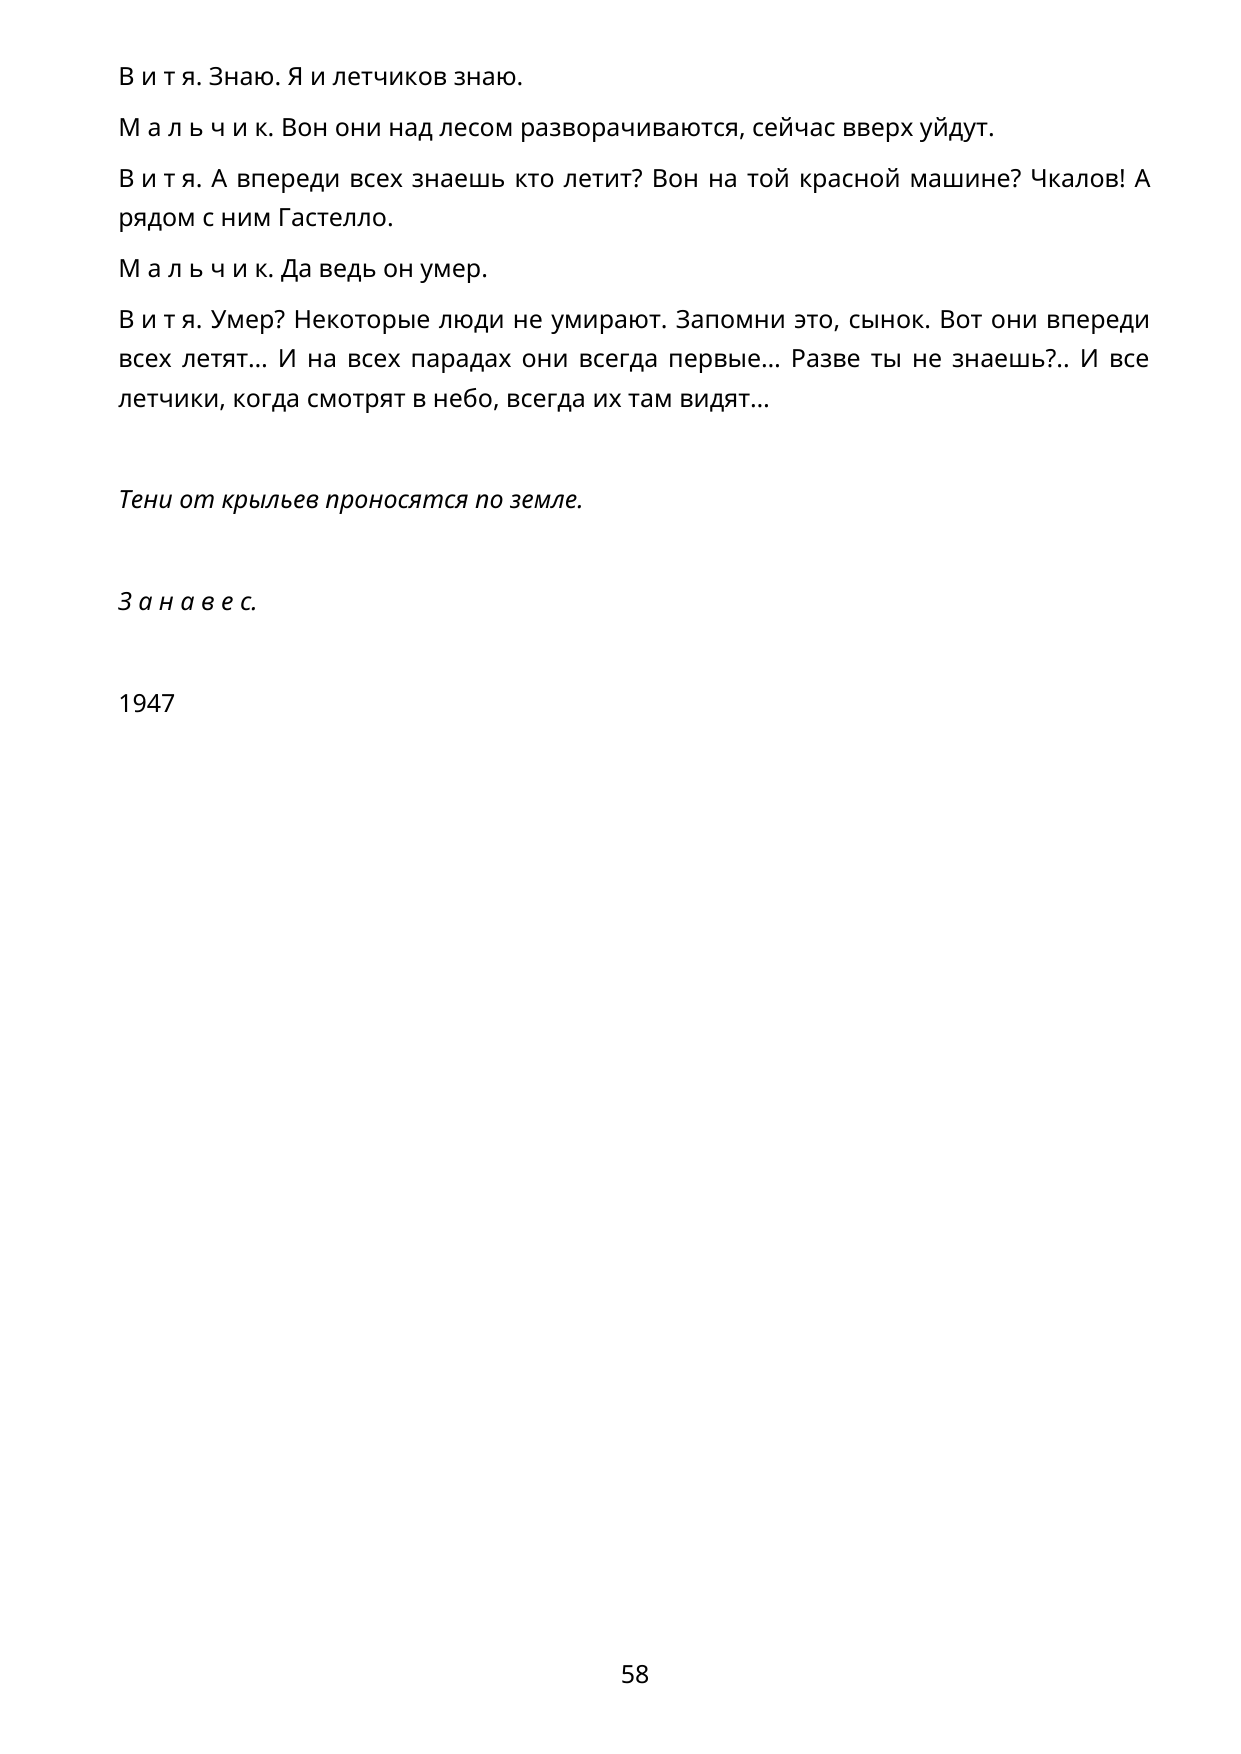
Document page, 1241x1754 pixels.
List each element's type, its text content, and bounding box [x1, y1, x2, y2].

text В и т я. Умер? Некоторые люди не умирают. Запомни это, сынок. Вот они впереди всех летят… И на всех парадах они всегда первые… Разве ты не знаешь?.. И все летчики, когда смотрят в небо, всегда их там видят… [118, 302, 1152, 414]
text М а л ь ч и к. Вон они над лесом разворачиваются, сейчас вверх уйдут. [118, 110, 1152, 144]
text В и т я. Знаю. Я и летчиков знаю. [118, 59, 1152, 93]
text В и т я. А впереди всех знаешь кто летит? Вон на той красной машине? Чкалов! А рядом с ним Гастелло. [118, 161, 1152, 234]
text 1947 [118, 686, 1152, 720]
text З а н а в е с. [118, 584, 1152, 618]
text М а л ь ч и к. Да ведь он умер. [118, 251, 1152, 285]
text Тени от крыльев проносятся по земле. [118, 482, 1152, 516]
